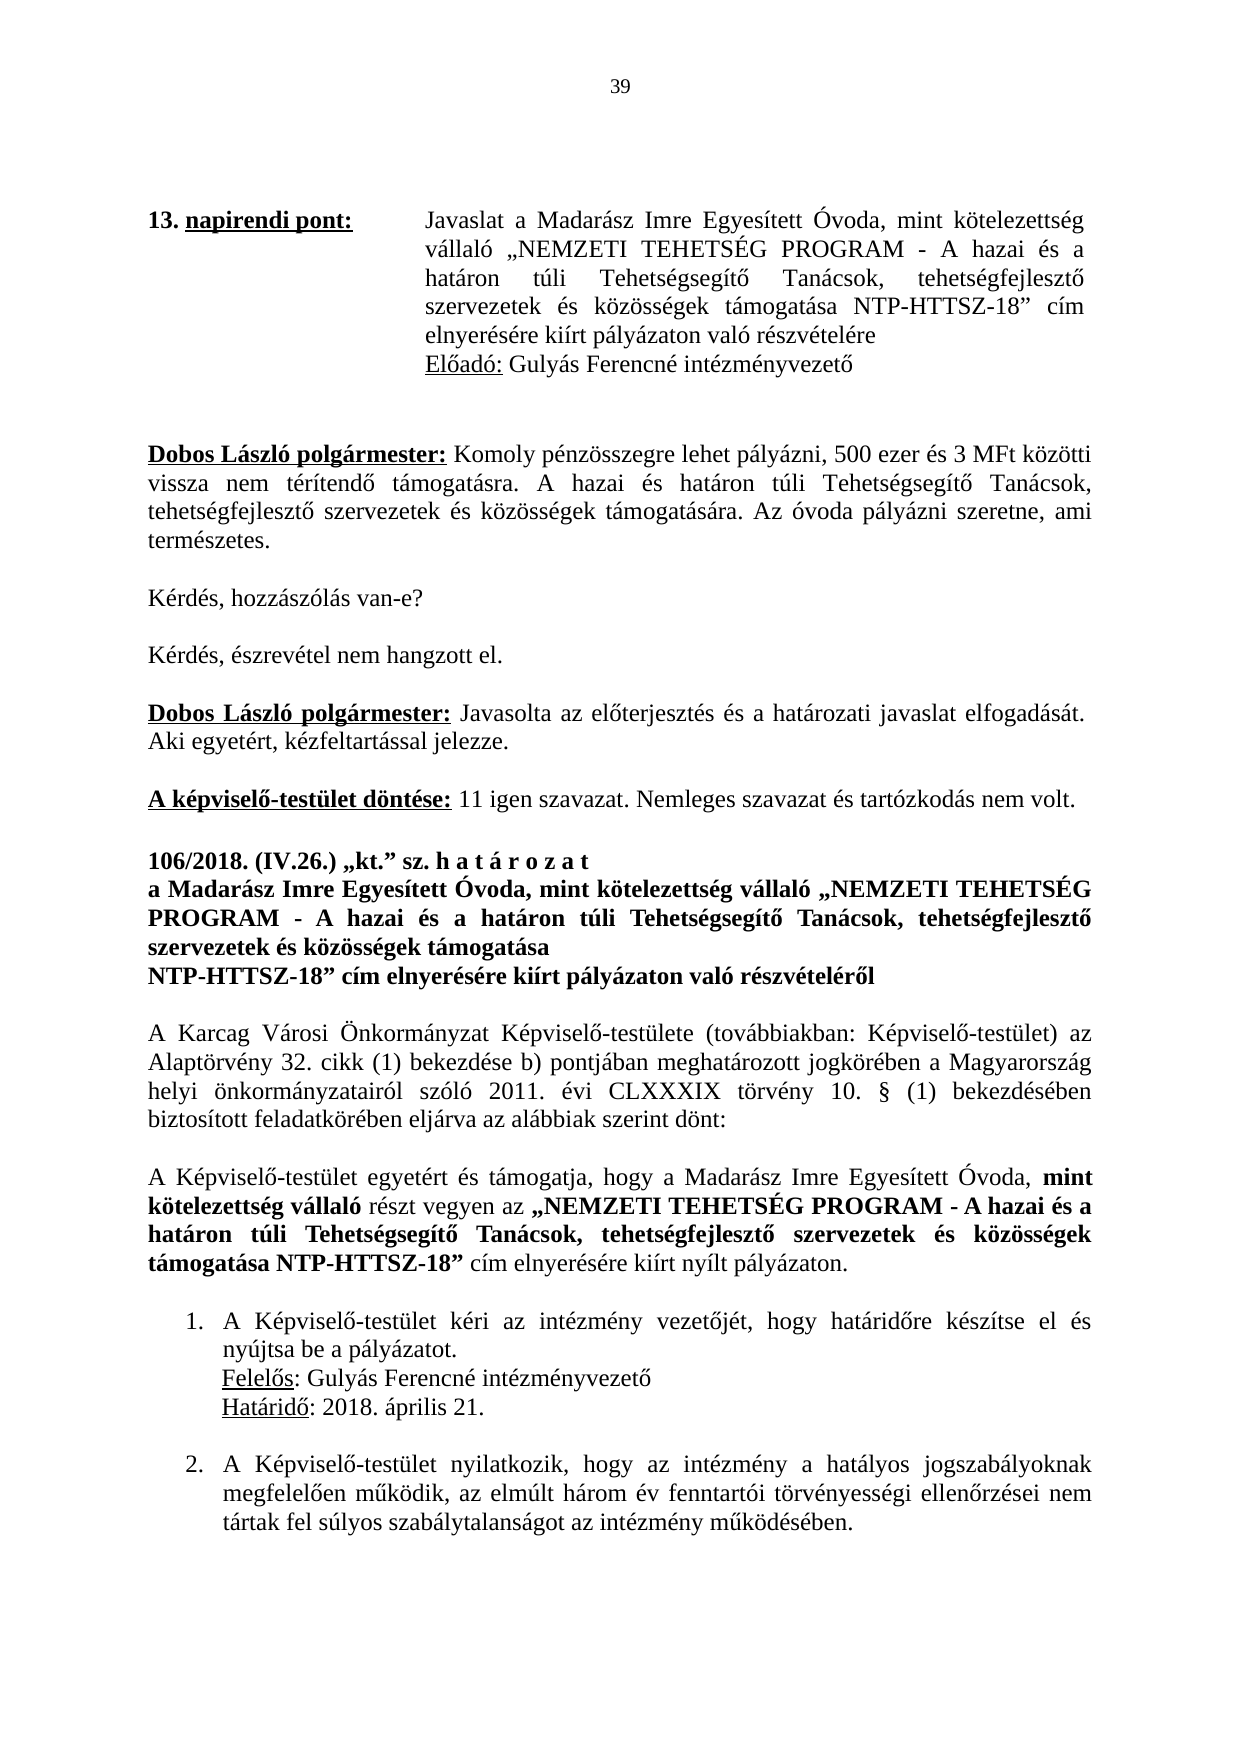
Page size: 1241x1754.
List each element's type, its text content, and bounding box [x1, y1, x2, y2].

text Kérdés, hozzászólás van-e? [148, 583, 1093, 611]
table_header Javaslat a Madarász Imre Egyesített Óvoda, mint kötelezettség vállaló „NEMZETI TEHETSÉG PROGRAM - A hazai és a határon túli Tehetségsegítő Tanácsok, tehetségfejlesztő szervezetek és közösségek támogatása NTP-HTTSZ-18” cím elnyerésére kiírt pályázaton való részvételére Előadó: Gulyás Ferencné intézményvezető [414, 205, 1096, 415]
text NTP-HTTSZ-18” cím elnyerésére kiírt pályázaton való részvételéről [148, 961, 1093, 989]
text a Madarász Imre Egyesített Óvoda, mint kötelezettség vállaló „NEMZETI TEHETSÉG PROGRAM - A hazai és a határon túli Tehetségsegítő Tanácsok, tehetségfejlesztő szervezetek és közösségek támogatása [148, 874, 1093, 961]
text 106/2018. (IV.26.) „kt.” sz. h a t á r o z a t [148, 846, 1093, 874]
table_header 13. napirendi pont: [136, 205, 413, 415]
text Dobos László polgármester: Komoly pénzösszegre lehet pályázni, 500 ezer és 3 MFt közötti vissza nem térítendő támogatásra. A hazai és határon túli Tehetségsegítő Tanácsok, tehetségfejlesztő szervezetek és közösségek támogatására. Az óvoda pályázni szeretne, ami természetes. [148, 439, 1093, 554]
text Határidő: 2018. április 21. [177, 1392, 1093, 1421]
text A Karcag Városi Önkormányzat Képviselő-testülete (továbbiakban: Képviselő-testület) az Alaptörvény 32. cikk (1) bekezdése b) pontjában meghatározott jogkörében a Magyarország helyi önkormányzatairól szóló 2011. évi CLXXXIX törvény 10. § (1) bekezdésében biztosított feladatkörében eljárva az alábbiak szerint dönt: [148, 1018, 1093, 1133]
text A Képviselő-testület egyetért és támogatja, hogy a Madarász Imre Egyesített Óvoda, mint kötelezettség vállaló részt vegyen az „NEMZETI TEHETSÉG PROGRAM - A hazai és a határon túli Tehetségsegítő Tanácsok, tehetségfejlesztő szervezetek és közösségek támogatása NTP-HTTSZ-18” cím elnyerésére kiírt nyílt pályázaton. [148, 1162, 1093, 1277]
list A Képviselő-testület kéri az intézmény vezetőjét, hogy határidőre készítse el és nyújtsa be a pályázatot. [185, 1306, 1093, 1363]
text Felelős: Gulyás Ferencné intézményvezető [177, 1363, 1093, 1392]
text Dobos László polgármester: Javasolta az előterjesztés és a határozati javaslat elfogadását. Aki egyetért, kézfeltartással jelezze. [148, 698, 1085, 755]
text Kérdés, észrevétel nem hangzott el. [148, 640, 1093, 669]
text A képviselő-testület döntése: 11 igen szavazat. Nemleges szavazat és tartózkodás nem volt. [148, 784, 1085, 813]
list A Képviselő-testület nyilatkozik, hogy az intézmény a hatályos jogszabályoknak megfelelően működik, az elmúlt három év fenntartói törvényességi ellenőrzései nem tártak fel súlyos szabálytalanságot az intézmény működésében. [185, 1449, 1093, 1536]
